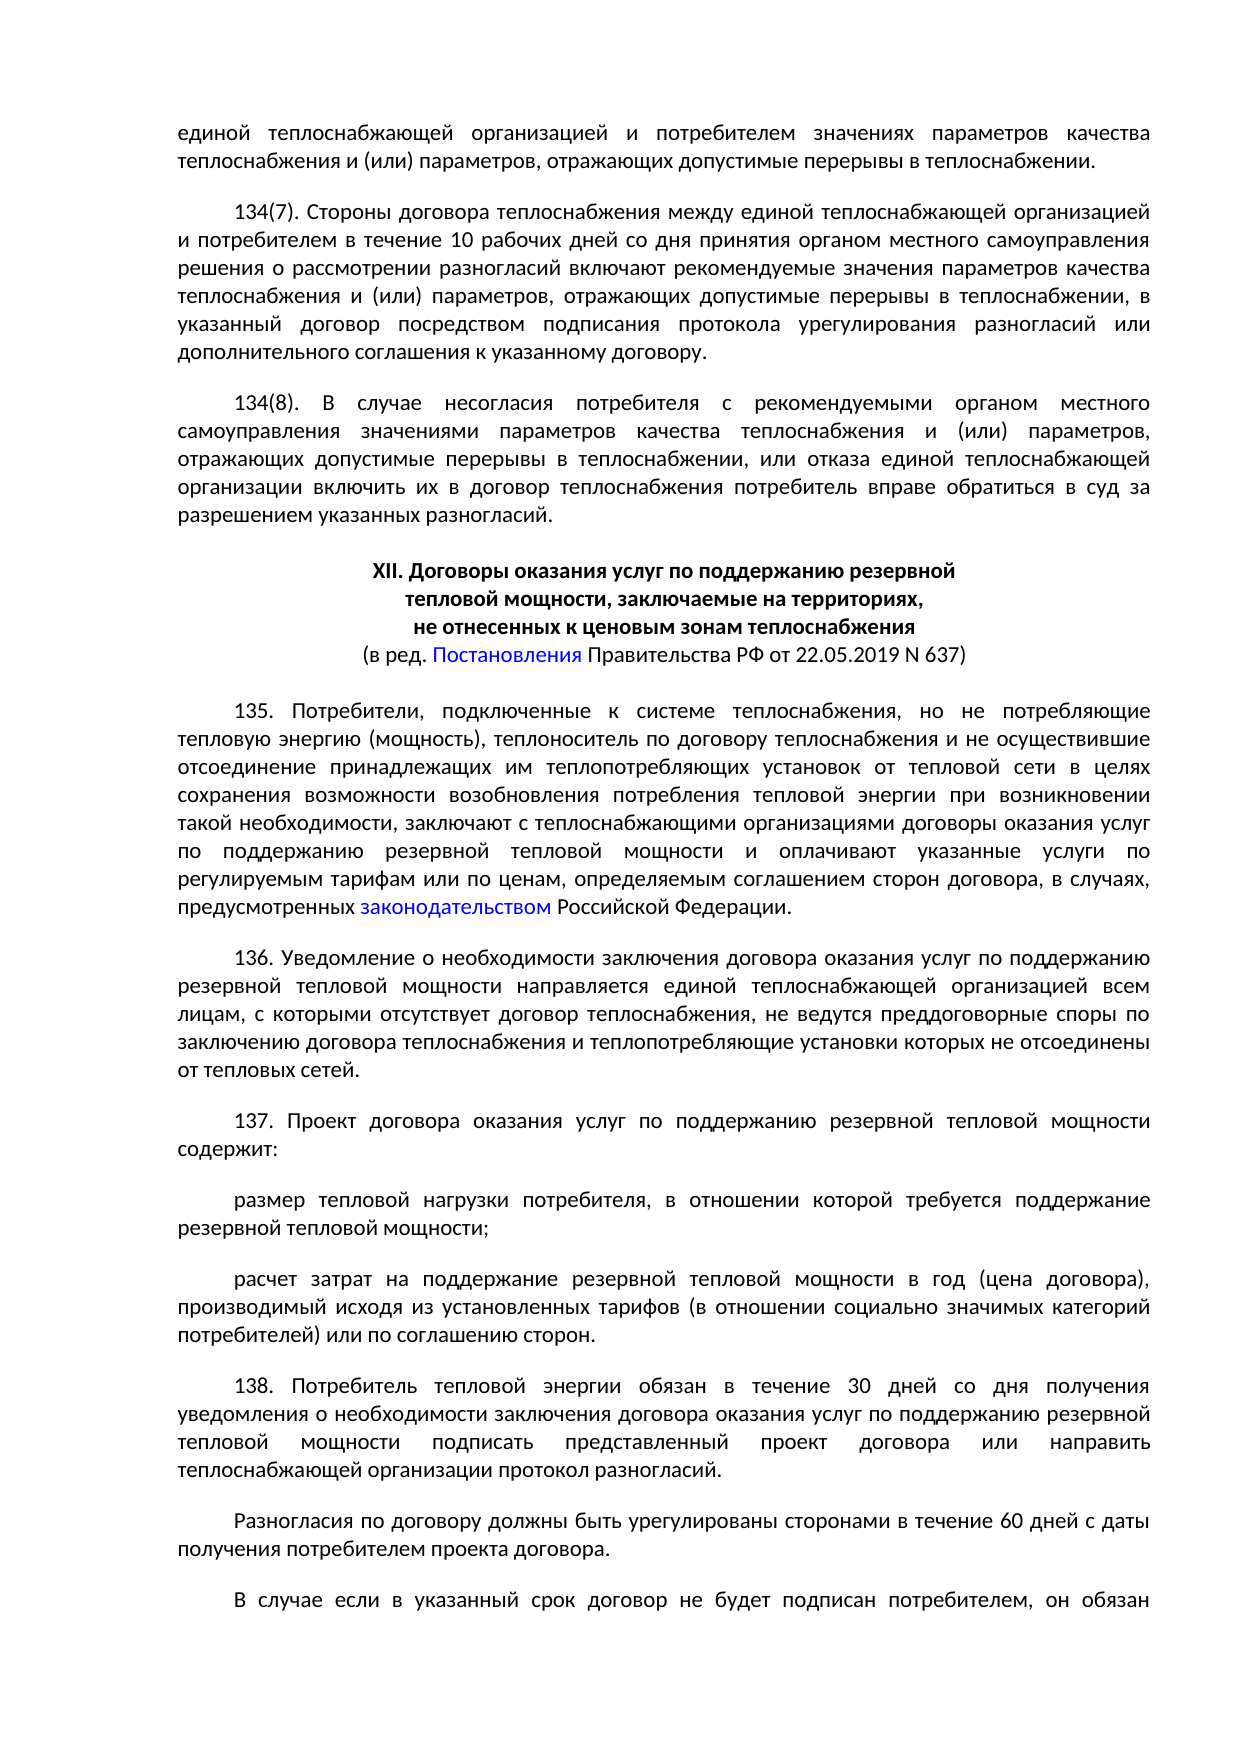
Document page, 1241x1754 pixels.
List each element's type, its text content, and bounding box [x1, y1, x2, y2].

title XII. Договоры оказания услуг по поддержанию резервной [177, 556, 1152, 584]
title тепловой мощности, заключаемые на территориях, [177, 584, 1152, 612]
text размер тепловой нагрузки потребителя, в отношении которой требуется поддержание резервной тепловой мощности; [177, 1185, 1152, 1241]
text (в ред. Постановления Правительства РФ от 22.05.2019 N 637) [177, 640, 1152, 668]
text 137. Проект договора оказания услуг по поддержанию резервной тепловой мощности содержит: [177, 1106, 1152, 1162]
text Разногласия по договору должны быть урегулированы сторонами в течение 60 дней с даты получения потребителем проекта договора. [177, 1506, 1152, 1562]
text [177, 118, 1152, 174]
text 134(7). Стороны договора теплоснабжения между единой теплоснабжающей организацией и потребителем в течение 10 рабочих дней со дня принятия органом местного самоуправления решения о рассмотрении разногласий включают рекомендуемые значения параметров качества теплоснабжения и (или) параметров, отражающих допустимые перерывы в теплоснабжении, в указанный договор посредством подписания протокола урегулирования разногласий или дополнительного соглашения к указанному договору. [177, 197, 1152, 365]
text 134(8). В случае несогласия потребителя с рекомендуемыми органом местного самоуправления значениями параметров качества теплоснабжения и (или) параметров, отражающих допустимые перерывы в теплоснабжении, или отказа единой теплоснабжающей организации включить их в договор теплоснабжения потребитель вправе обратиться в суд за разрешением указанных разногласий. [177, 388, 1152, 528]
text расчет затрат на поддержание резервной тепловой мощности в год (цена договора), производимый исходя из установленных тарифов (в отношении социально значимых категорий потребителей) или по соглашению сторон. [177, 1264, 1152, 1348]
text 135. Потребители, подключенные к системе теплоснабжения, но не потребляющие тепловую энергию (мощность), теплоноситель по договору теплоснабжения и не осуществившие отсоединение принадлежащих им теплопотребляющих установок от тепловой сети в целях сохранения возможности возобновления потребления тепловой энергии при возникновении такой необходимости, заключают с теплоснабжающими организациями договоры оказания услуг по поддержанию резервной тепловой мощности и оплачивают указанные услуги по регулируемым тарифам или по ценам, определяемым соглашением сторон договора, в случаях, предусмотренных законодательством Российской Федерации. [177, 696, 1152, 921]
title не отнесенных к ценовым зонам теплоснабжения [177, 612, 1152, 640]
text 136. Уведомление о необходимости заключения договора оказания услуг по поддержанию резервной тепловой мощности направляется единой теплоснабжающей организацией всем лицам, с которыми отсутствует договор теплоснабжения, не ведутся преддоговорные споры по заключению договора теплоснабжения и теплопотребляющие установки которых не отсоединены от тепловых сетей. [177, 943, 1152, 1083]
text 138. Потребитель тепловой энергии обязан в течение 30 дней со дня получения уведомления о необходимости заключения договора оказания услуг по поддержанию резервной тепловой мощности подписать представленный проект договора или направить теплоснабжающей организации протокол разногласий. [177, 1371, 1152, 1483]
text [177, 1585, 1152, 1613]
